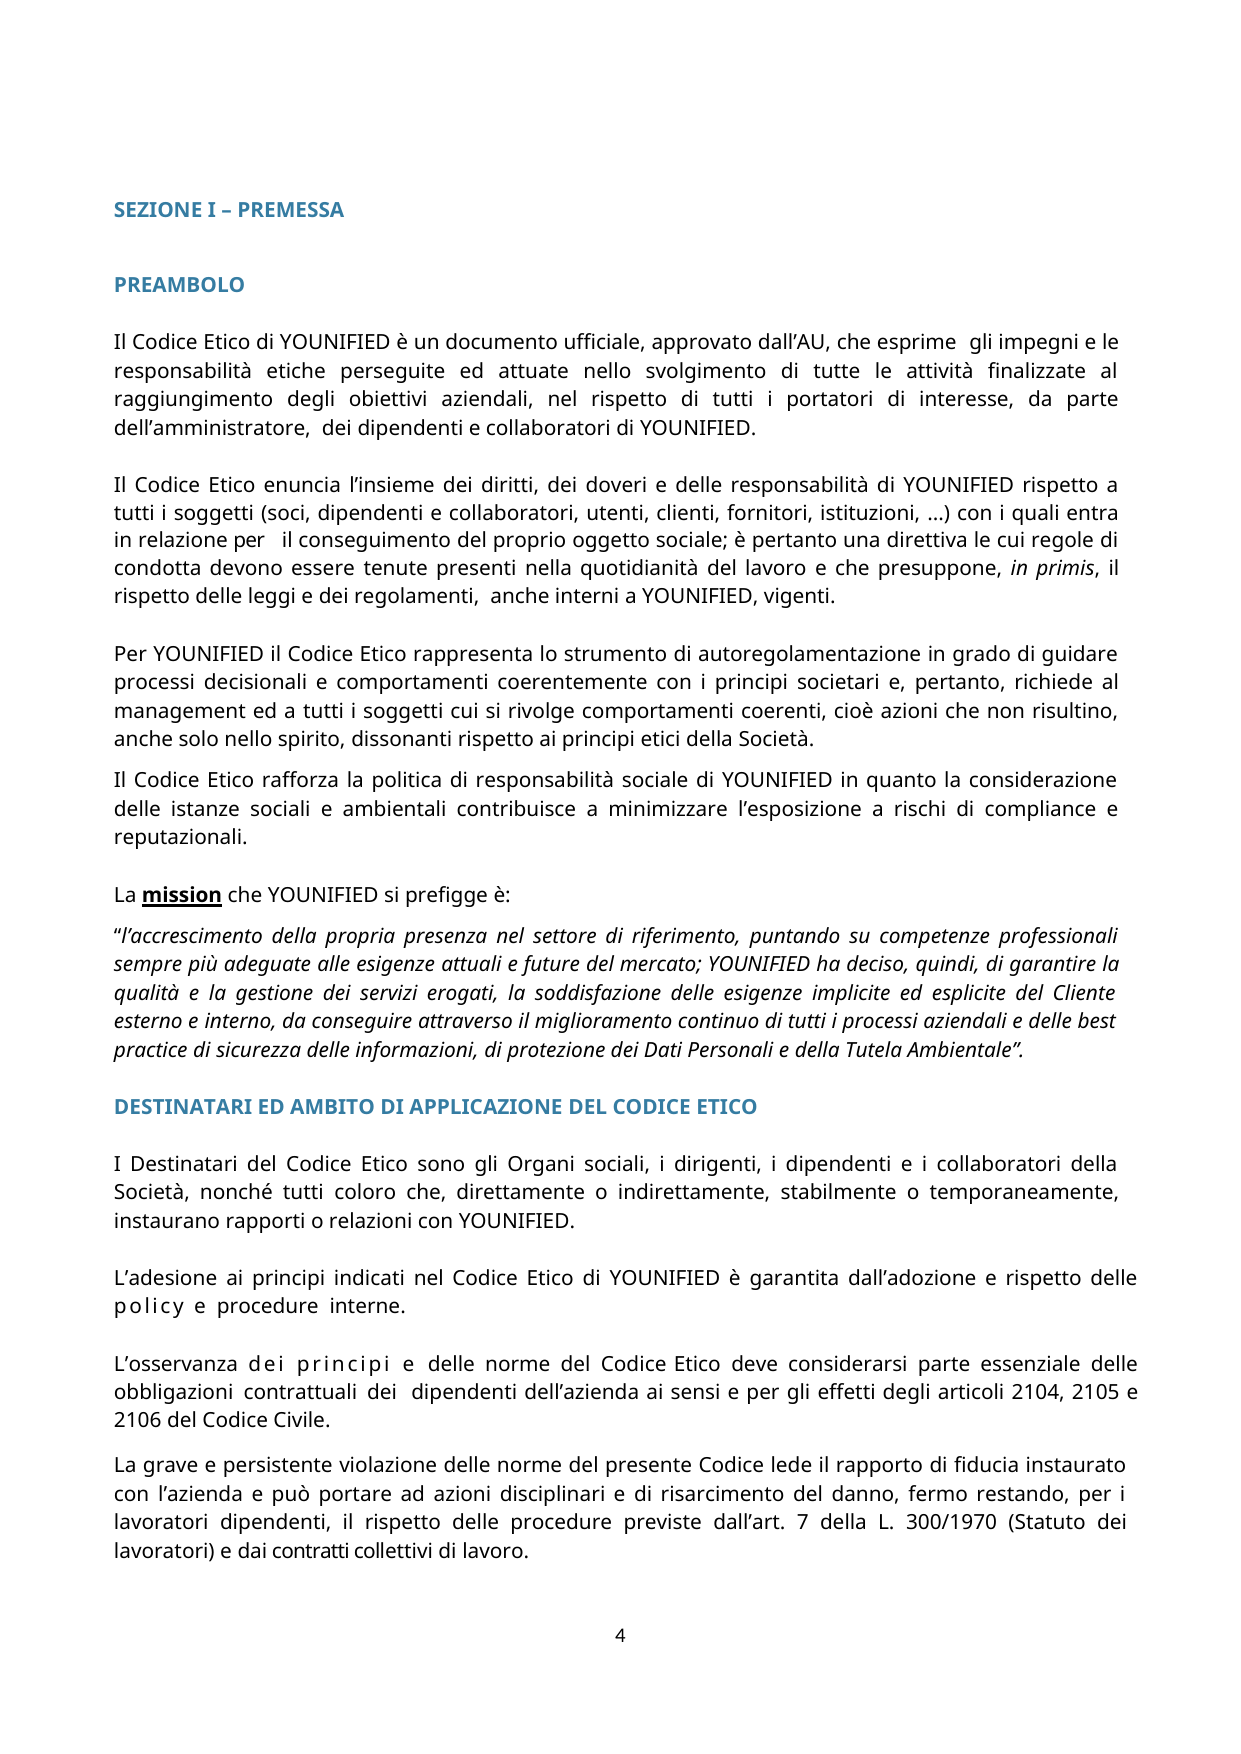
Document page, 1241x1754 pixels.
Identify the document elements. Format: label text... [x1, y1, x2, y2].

text L’osservanza dei principi e delle norme del Codice Etico deve considerarsi parte essenziale delle obbligazioni contrattuali dei dipendenti dell’azienda ai sensi e per gli effetti degli articoli 2104, 2105 e 2106 del Codice Civile. [114, 1349, 1138, 1434]
text Per YOUNIFIED il Codice Etico rappresenta lo strumento di autoregolamentazione in grado di guidare processi decisionali e comportamenti coerentemente con i principi societari e, pertanto, richiede al management ed a tutti i soggetti cui si rivolge comportamenti coerenti, cioè azioni che non risultino, anche solo nello spirito, dissonanti rispetto ai principi etici della Società. [114, 639, 1120, 753]
text “l’accrescimento della propria presenza nel settore di riferimento, puntando su competenze professionali sempre più adeguate alle esigenze attuali e future del mercato; YOUNIFIED ha deciso, quindi, di garantire la qualità e la gestione dei servizi erogati, la soddisfazione delle esigenze implicite ed esplicite del Cliente esterno e interno, da conseguire attraverso il miglioramento continuo di tutti i processi aziendali e delle best practice di sicurezza delle informazioni, di protezione dei Dati Personali e della Tutela Ambientale”. [114, 921, 1119, 1063]
text La mission che YOUNIFIED si prefigge è: [114, 880, 1138, 908]
text SEZIONE I – PREMESSA [114, 195, 1138, 223]
text L’adesione ai principi indicati nel Codice Etico di YOUNIFIED è garantita dall’adozione e rispetto delle policy e procedure interne. [114, 1263, 1138, 1320]
text La grave e persistente violazione delle norme del presente Codice lede il rapporto di fiducia instaurato con l’azienda e può portare ad azioni disciplinari e di risarcimento del danno, fermo restando, per i lavoratori dipendenti, il rispetto delle procedure previste dall’art. 7 della L. 300/1970 (Statuto dei lavoratori) e dai contratti collettivi di lavoro. [114, 1451, 1127, 1564]
text Il Codice Etico enuncia l’insieme dei diritti, dei doveri e delle responsabilità di YOUNIFIED rispetto a tutti i soggetti (soci, dipendenti e collaboratori, utenti, clienti, fornitori, istituzioni, ...) con i quali entra in relazione per il conseguimento del proprio oggetto sociale; è pertanto una direttiva le cui regole di condotta devono essere tenute presenti nella quotidianità del lavoro e che presuppone, in primis, il rispetto delle leggi e dei regolamenti, anche interni a YOUNIFIED, vigenti. [114, 470, 1120, 610]
text I Destinatari del Codice Etico sono gli Organi sociali, i dirigenti, i dipendenti e i collaboratori della Società, nonché tutti coloro che, direttamente o indirettamente, stabilmente o temporaneamente, instaurano rapporti o relazioni con YOUNIFIED. [114, 1149, 1120, 1234]
text Il Codice Etico rafforza la politica di responsabilità sociale di YOUNIFIED in quanto la considerazione delle istanze sociali e ambientali contribuisce a minimizzare l’esposizione a rischi di compliance e reputazionali. [113, 765, 1119, 851]
text Il Codice Etico di YOUNIFIED è un documento ufficiale, approvato dall’AU, che esprime gli impegni e le responsabilità etiche perseguite ed attuate nello svolgimento di tutte le attività finalizzate al raggiungimento degli obiettivi aziendali, nel rispetto di tutti i portatori di interesse, da parte dell’amministratore, dei dipendenti e collaboratori di YOUNIFIED. [114, 327, 1119, 441]
subtitle DESTINATARI ED AMBITO DI APPLICAZIONE DEL CODICE ETICO [114, 1092, 1138, 1120]
subtitle PREAMBOLO [114, 270, 1138, 298]
